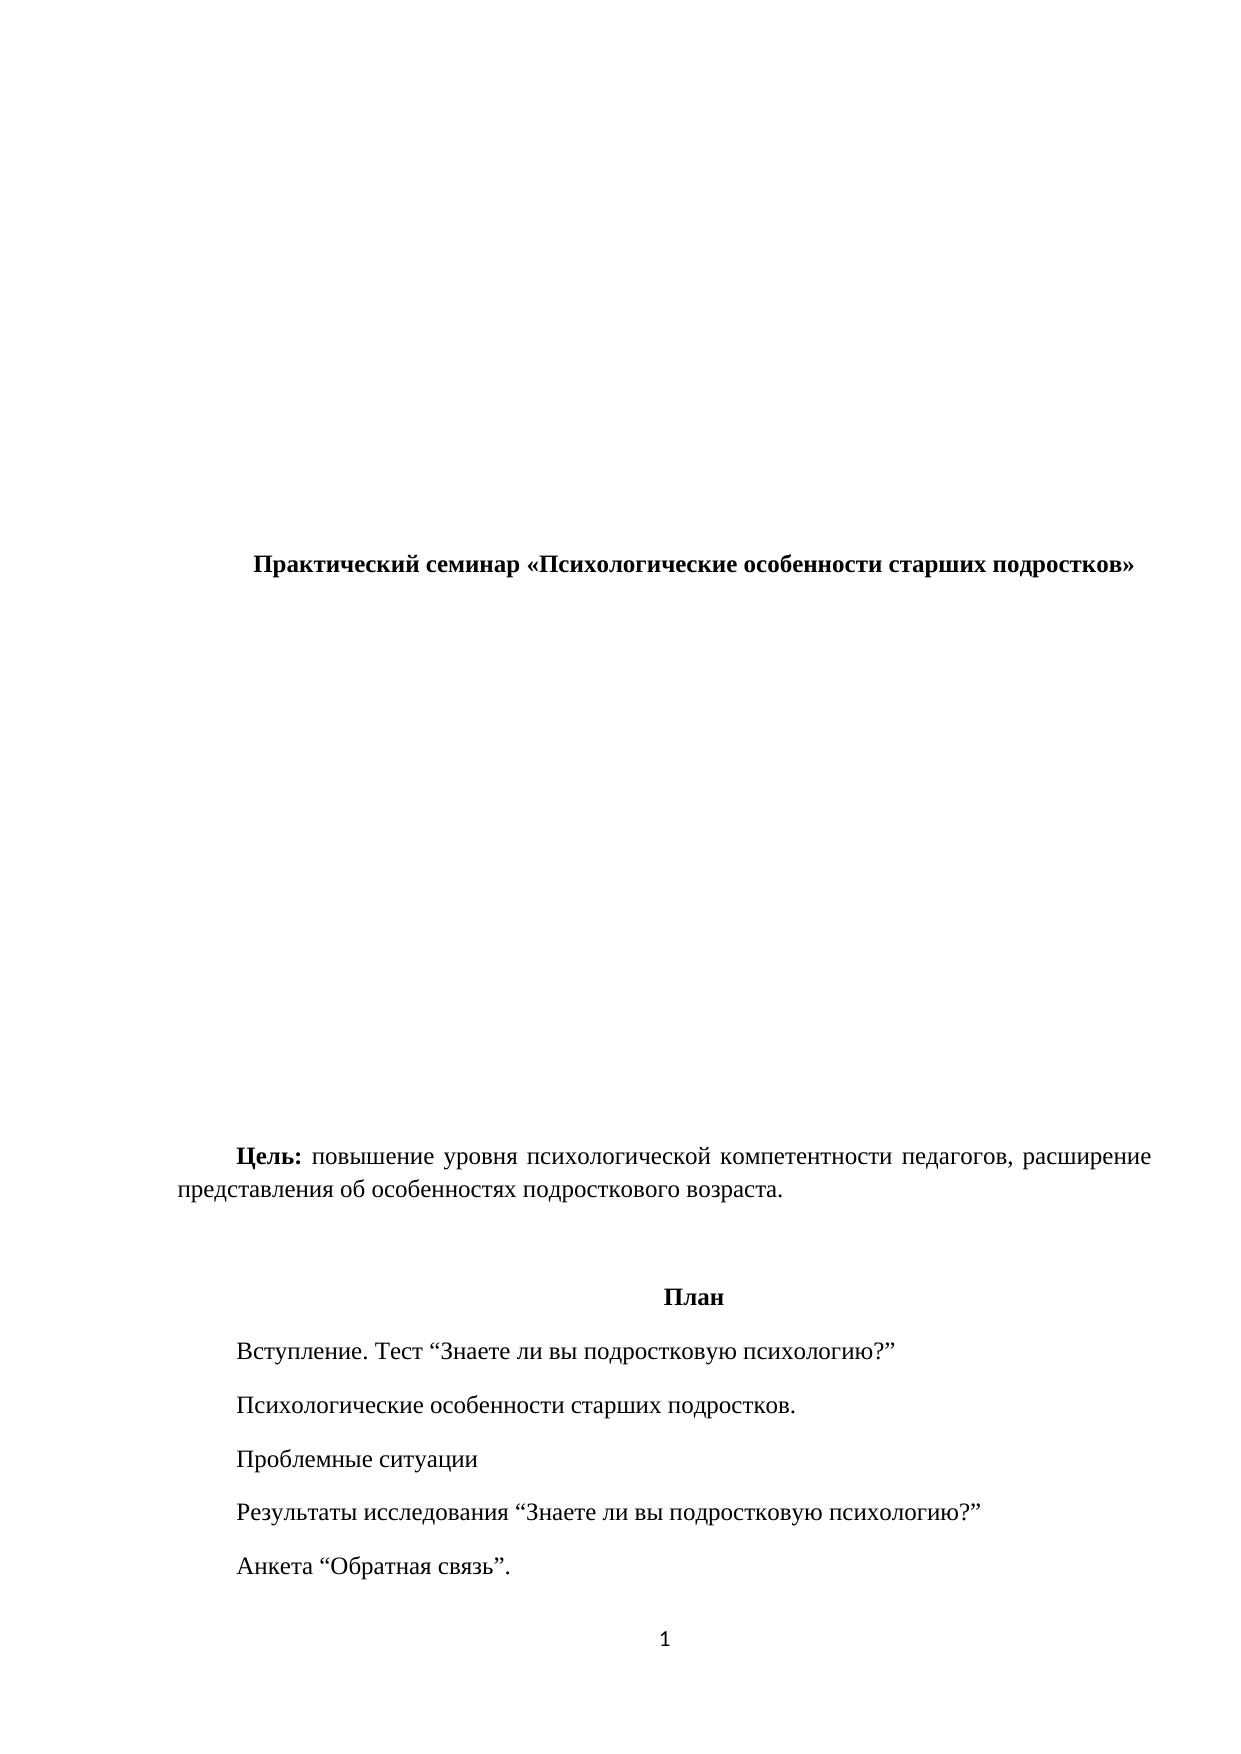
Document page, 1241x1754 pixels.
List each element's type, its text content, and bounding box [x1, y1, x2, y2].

text Результаты исследования “Знаете ли вы подростковую психологию?” [177, 1497, 1152, 1526]
text План [177, 1282, 1152, 1311]
text Проблемные ситуации [177, 1444, 1152, 1472]
text Практический семинар «Психологические особенности старших подростков» [177, 549, 1152, 578]
text Психологические особенности старших подростков. [177, 1390, 1152, 1418]
text Анкета “Обратная связь”. [177, 1551, 1152, 1580]
text Вступление. Тест “Знаете ли вы подростковую психологию?” [177, 1336, 1152, 1365]
text Цель: повышение уровня психологической компетентности педагогов, расширение представления об особенностях подросткового возраста. [177, 1141, 1152, 1203]
